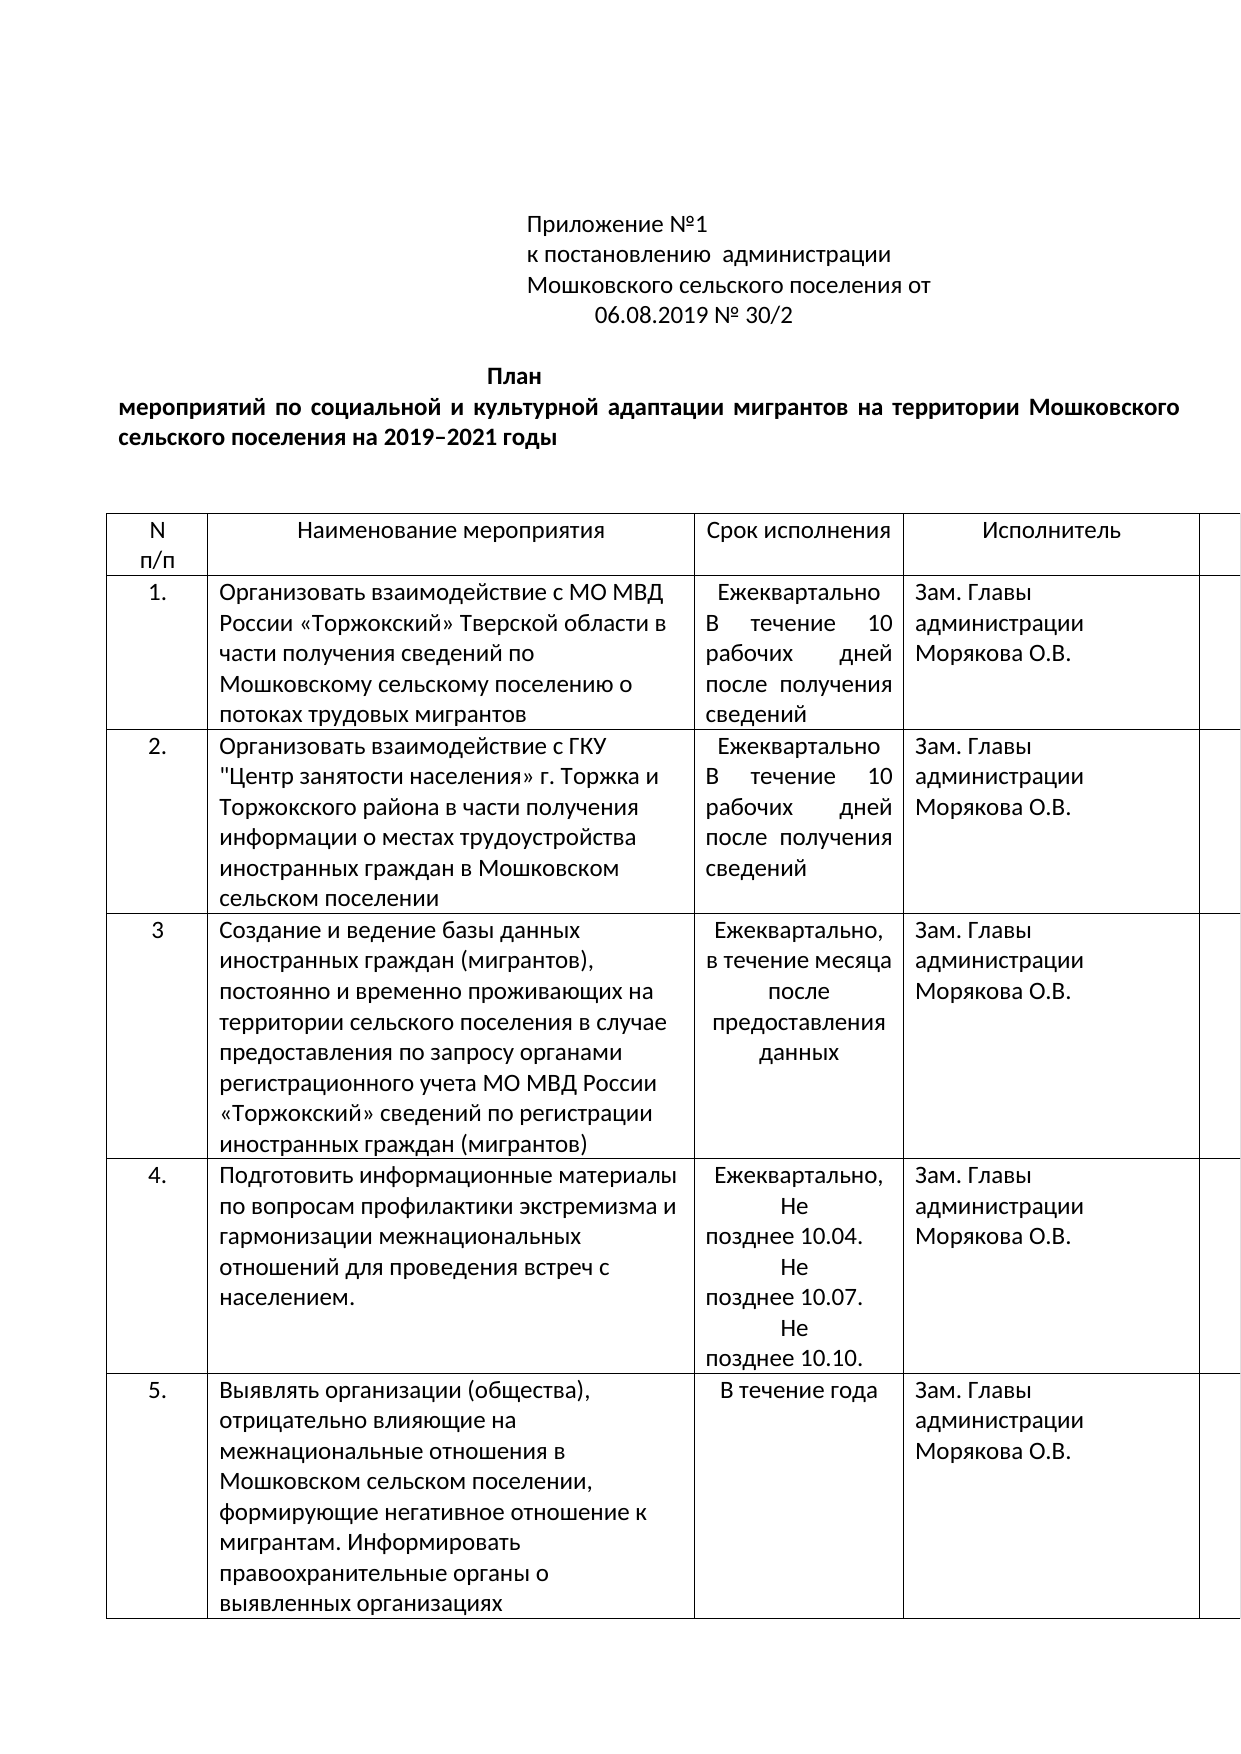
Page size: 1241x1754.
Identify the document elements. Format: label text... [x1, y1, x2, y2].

table_cell Организовать взаимодействие с ГКУ "Центр занятости населения» г. Торжка и Торжокского района в части получения информации о местах трудоустройства иностранных граждан в Мошковском сельском поселении [208, 730, 694, 913]
table_cell Создание и ведение базы данных иностранных граждан (мигрантов), постоянно и временно проживающих на территории сельского поселения в случае предоставления по запросу органами регистрационного учета МО МВД России «Торжокский» сведений по регистрации иностранных граждан (мигрантов) [208, 914, 694, 1158]
table_cell Ежеквартально В течение 10 рабочих дней после получения сведений [695, 730, 903, 913]
text Мошковского сельского поселения от [118, 269, 1181, 299]
table_cell Зам. Главы администрации Морякова О.В. [904, 576, 1199, 729]
text к постановлению администрации [118, 238, 1181, 269]
text План [118, 361, 1181, 391]
text Приложение №1 [118, 208, 1181, 238]
table_cell 2. [107, 730, 207, 913]
table_cell Зам. Главы администрации Морякова О.В. [904, 914, 1199, 1158]
table_cell 4. [107, 1159, 207, 1373]
table_cell 5. [107, 1374, 207, 1618]
table_header Наименование мероприятия [208, 514, 694, 575]
table_cell 3 [107, 914, 207, 1158]
table_cell Выявлять организации (общества), отрицательно влияющие на межнациональные отношения в Мошковском сельском поселении, формирующие негативное отношение к мигрантам. Информировать правоохранительные органы о выявленных организациях [208, 1374, 694, 1618]
table_cell [1200, 730, 1240, 913]
table_cell [1200, 1159, 1240, 1373]
table_cell Подготовить информационные материалы по вопросам профилактики экстремизма и гармонизации межнациональных отношений для проведения встреч с населением. [208, 1159, 694, 1373]
table_cell Зам. Главы администрации Морякова О.В. [904, 730, 1199, 913]
table_header Исполнитель [904, 514, 1199, 575]
table_header [1200, 514, 1240, 575]
table_cell Зам. Главы администрации Морякова О.В. [904, 1159, 1199, 1373]
table_cell Организовать взаимодействие с МО МВД России «Торжокский» Тверской области в части получения сведений по Мошковскому сельскому поселению о потоках трудовых мигрантов [208, 576, 694, 729]
table_cell [1200, 576, 1240, 729]
table_cell В течение года [695, 1374, 903, 1618]
text 06.08.2019 № 30/2 [118, 299, 1181, 330]
text мероприятий по социальной и культурной адаптации мигрантов на территории Мошковского сельского поселения на 2019–2021 годы [118, 391, 1181, 452]
table_cell [1200, 1374, 1240, 1618]
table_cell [904, 1374, 1199, 1618]
table_cell Ежеквартально, Не позднее 10.04. Не позднее 10.07. Не позднее 10.10. [695, 1159, 903, 1373]
table_cell Ежеквартально В течение 10 рабочих дней после получения сведений [695, 576, 903, 729]
table_header Срок исполнения [695, 514, 903, 575]
table_cell Ежеквартально, в течение месяца после предоставления данных [695, 914, 903, 1158]
table_cell 1. [107, 576, 207, 729]
table_cell [1200, 914, 1240, 1158]
table_header N п/п [107, 514, 207, 575]
